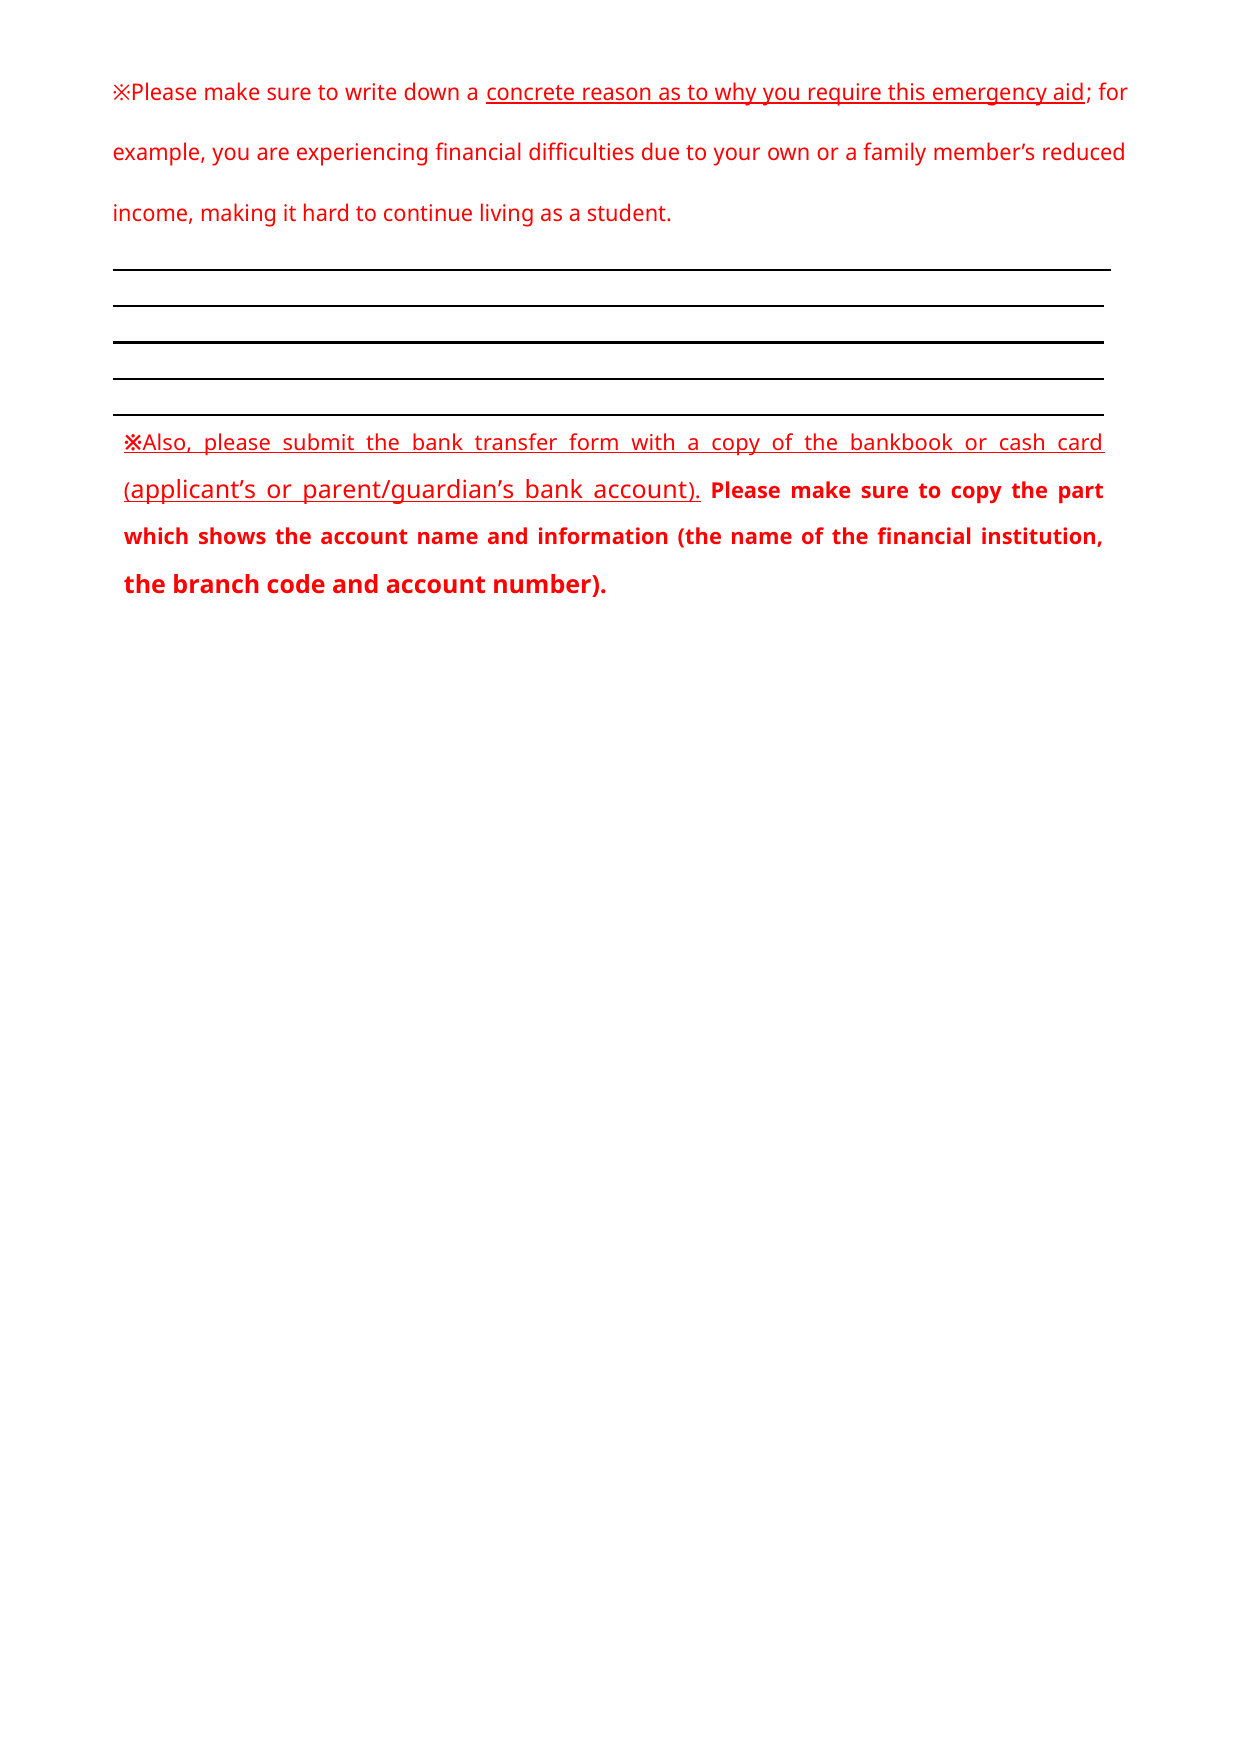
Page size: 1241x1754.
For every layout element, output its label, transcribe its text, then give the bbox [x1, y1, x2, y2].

text ※Also, please submit the bank transfer form with a copy of the bankbook or cash card (applicant’s or parent/guardian’s bank account). Please make sure to copy the part which shows the account name and information (the name of the financial institution, the branch code and account number). [124, 453, 1104, 613]
text ※Also, please submit the bank transfer form with a copy of the bankbook or cash card (applicant’s or parent/guardian’s bank account). Please make sure to copy the part which shows the account name and information (the name of the financial institution, the branch code and account number). [124, 426, 1104, 452]
text ※Please make sure to write down a concrete reason as to why you require this emergency aid; for example, you are experiencing financial difficulties due to your own or a family member’s reduced income, making it hard to continue living as a student. [112, 61, 1128, 243]
